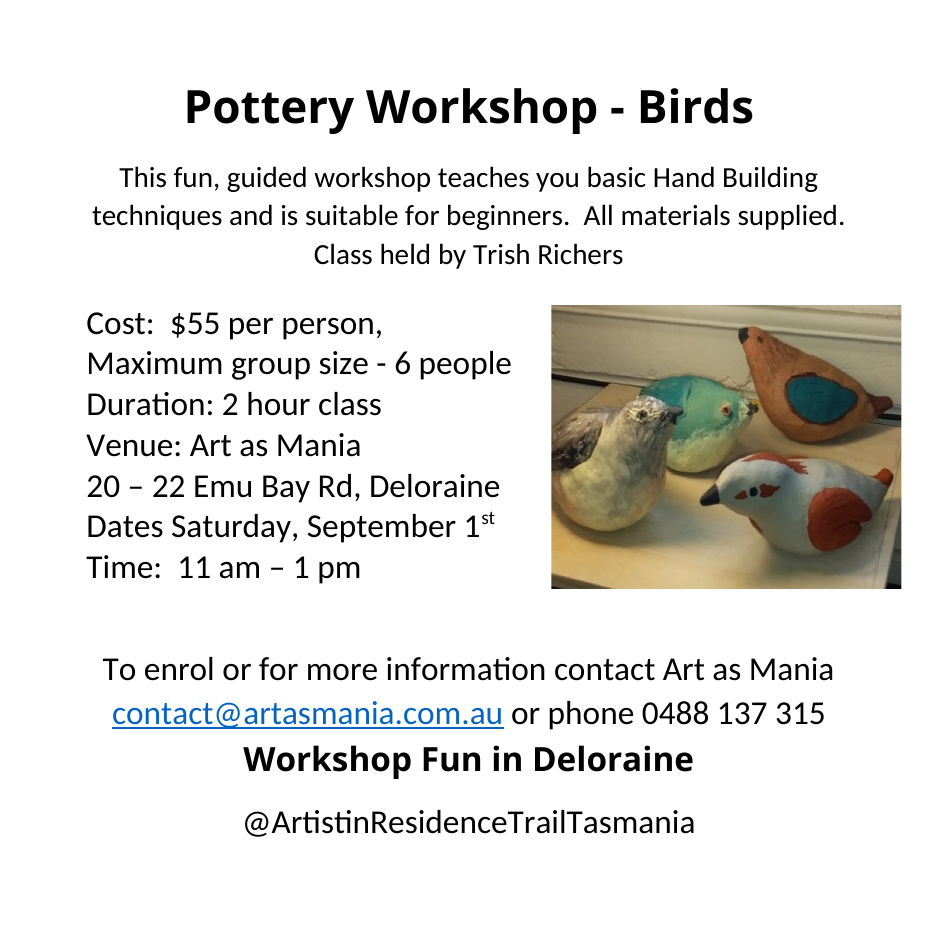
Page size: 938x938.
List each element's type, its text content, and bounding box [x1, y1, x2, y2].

picture [551, 305, 902, 589]
text To enrol or for more information contact Art as Mania contact@artasmania.com.au or phone 0488 137 315 [75, 648, 862, 733]
table_header [532, 302, 938, 648]
text This fun, guided workshop teaches you basic Hand Building techniques and is suitable for beginners. All materials supplied. [75, 159, 862, 233]
table_header Cost: $55 per person, Maximum group size - 6 people Duration: 2 hour class Venue: Art as Mania 20 – 22 Emu Bay Rd, Deloraine Dates Saturday, September 1st Time: 11 am – 1 pm [75, 302, 532, 648]
text Pottery Workshop - Birds [75, 75, 862, 137]
text @ArtistinResidenceTrailTasmania [75, 802, 862, 842]
text Class held by Trish Richers [75, 236, 862, 271]
text Workshop Fun in Deloraine [75, 736, 862, 781]
